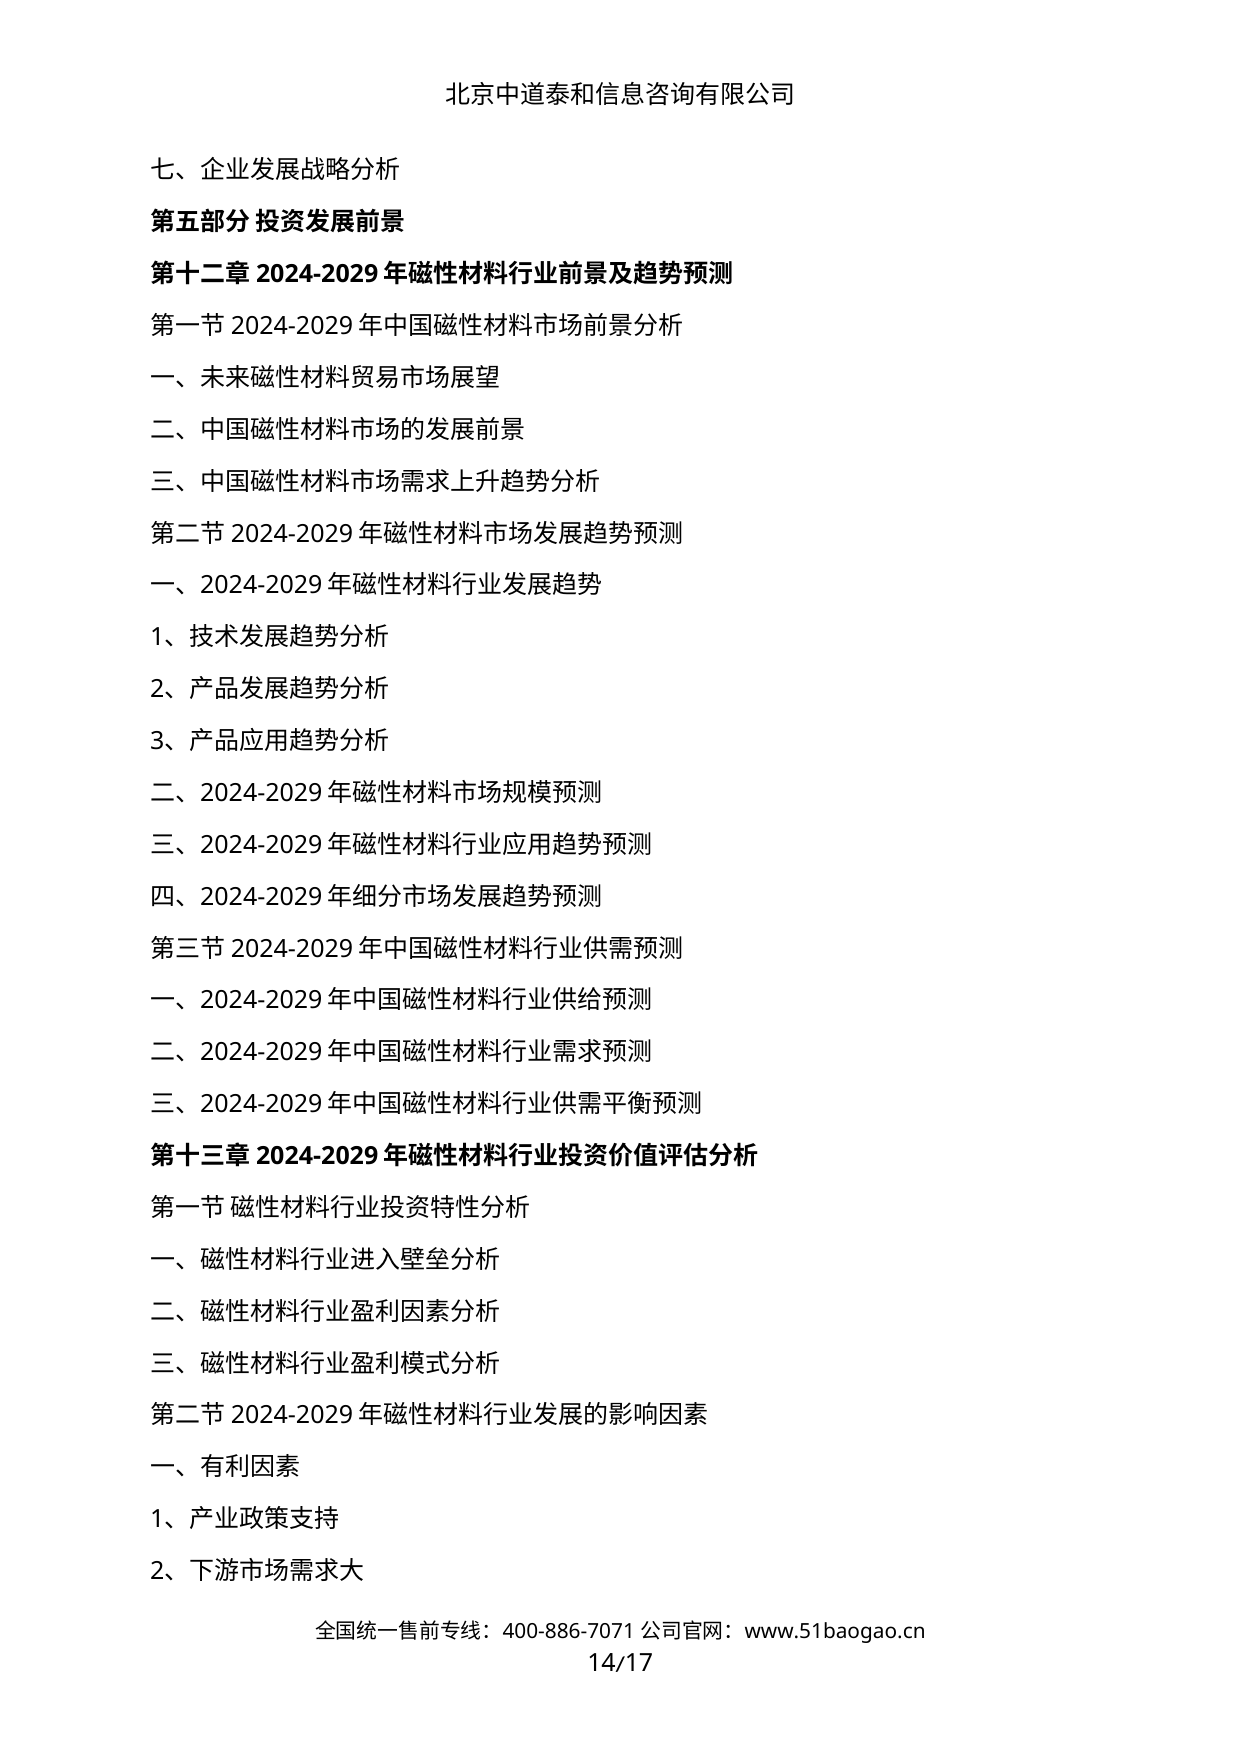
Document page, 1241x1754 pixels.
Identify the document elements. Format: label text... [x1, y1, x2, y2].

text 3、产品应用趋势分析 [150, 721, 1090, 757]
text 第十三章 2024-2029年磁性材料行业投资价值评估分析 [150, 1136, 1090, 1172]
text 七、企业发展战略分析 [150, 150, 1090, 186]
text 1、产业政策支持 [150, 1499, 1090, 1535]
text 二、中国磁性材料市场的发展前景 [150, 409, 1090, 446]
text 2、产品发展趋势分析 [150, 669, 1090, 705]
text 第三节 2024-2029年中国磁性材料行业供需预测 [150, 928, 1090, 964]
text 第十二章 2024-2029年磁性材料行业前景及趋势预测 [150, 254, 1090, 290]
text 一、有利因素 [150, 1447, 1090, 1483]
text 第二节 2024-2029年磁性材料行业发展的影响因素 [150, 1395, 1090, 1431]
text 第二节 2024-2029年磁性材料市场发展趋势预测 [150, 513, 1090, 549]
text 第一节 2024-2029年中国磁性材料市场前景分析 [150, 306, 1090, 342]
text 四、2024-2029年细分市场发展趋势预测 [150, 876, 1090, 912]
text 三、磁性材料行业盈利模式分析 [150, 1343, 1090, 1379]
text 三、2024-2029年磁性材料行业应用趋势预测 [150, 824, 1090, 861]
text 二、2024-2029年中国磁性材料行业需求预测 [150, 1032, 1090, 1068]
text 2、下游市场需求大 [150, 1551, 1090, 1587]
text 二、2024-2029年磁性材料市场规模预测 [150, 772, 1090, 809]
text 三、中国磁性材料市场需求上升趋势分析 [150, 461, 1090, 497]
text 一、2024-2029年磁性材料行业发展趋势 [150, 565, 1090, 601]
text 第五部分 投资发展前景 [150, 202, 1090, 238]
text 1、技术发展趋势分析 [150, 617, 1090, 653]
text 第一节 磁性材料行业投资特性分析 [150, 1187, 1090, 1224]
text 一、磁性材料行业进入壁垒分析 [150, 1239, 1090, 1276]
text 一、未来磁性材料贸易市场展望 [150, 357, 1090, 394]
text 一、2024-2029年中国磁性材料行业供给预测 [150, 980, 1090, 1016]
text 三、2024-2029年中国磁性材料行业供需平衡预测 [150, 1084, 1090, 1120]
text 二、磁性材料行业盈利因素分析 [150, 1291, 1090, 1327]
